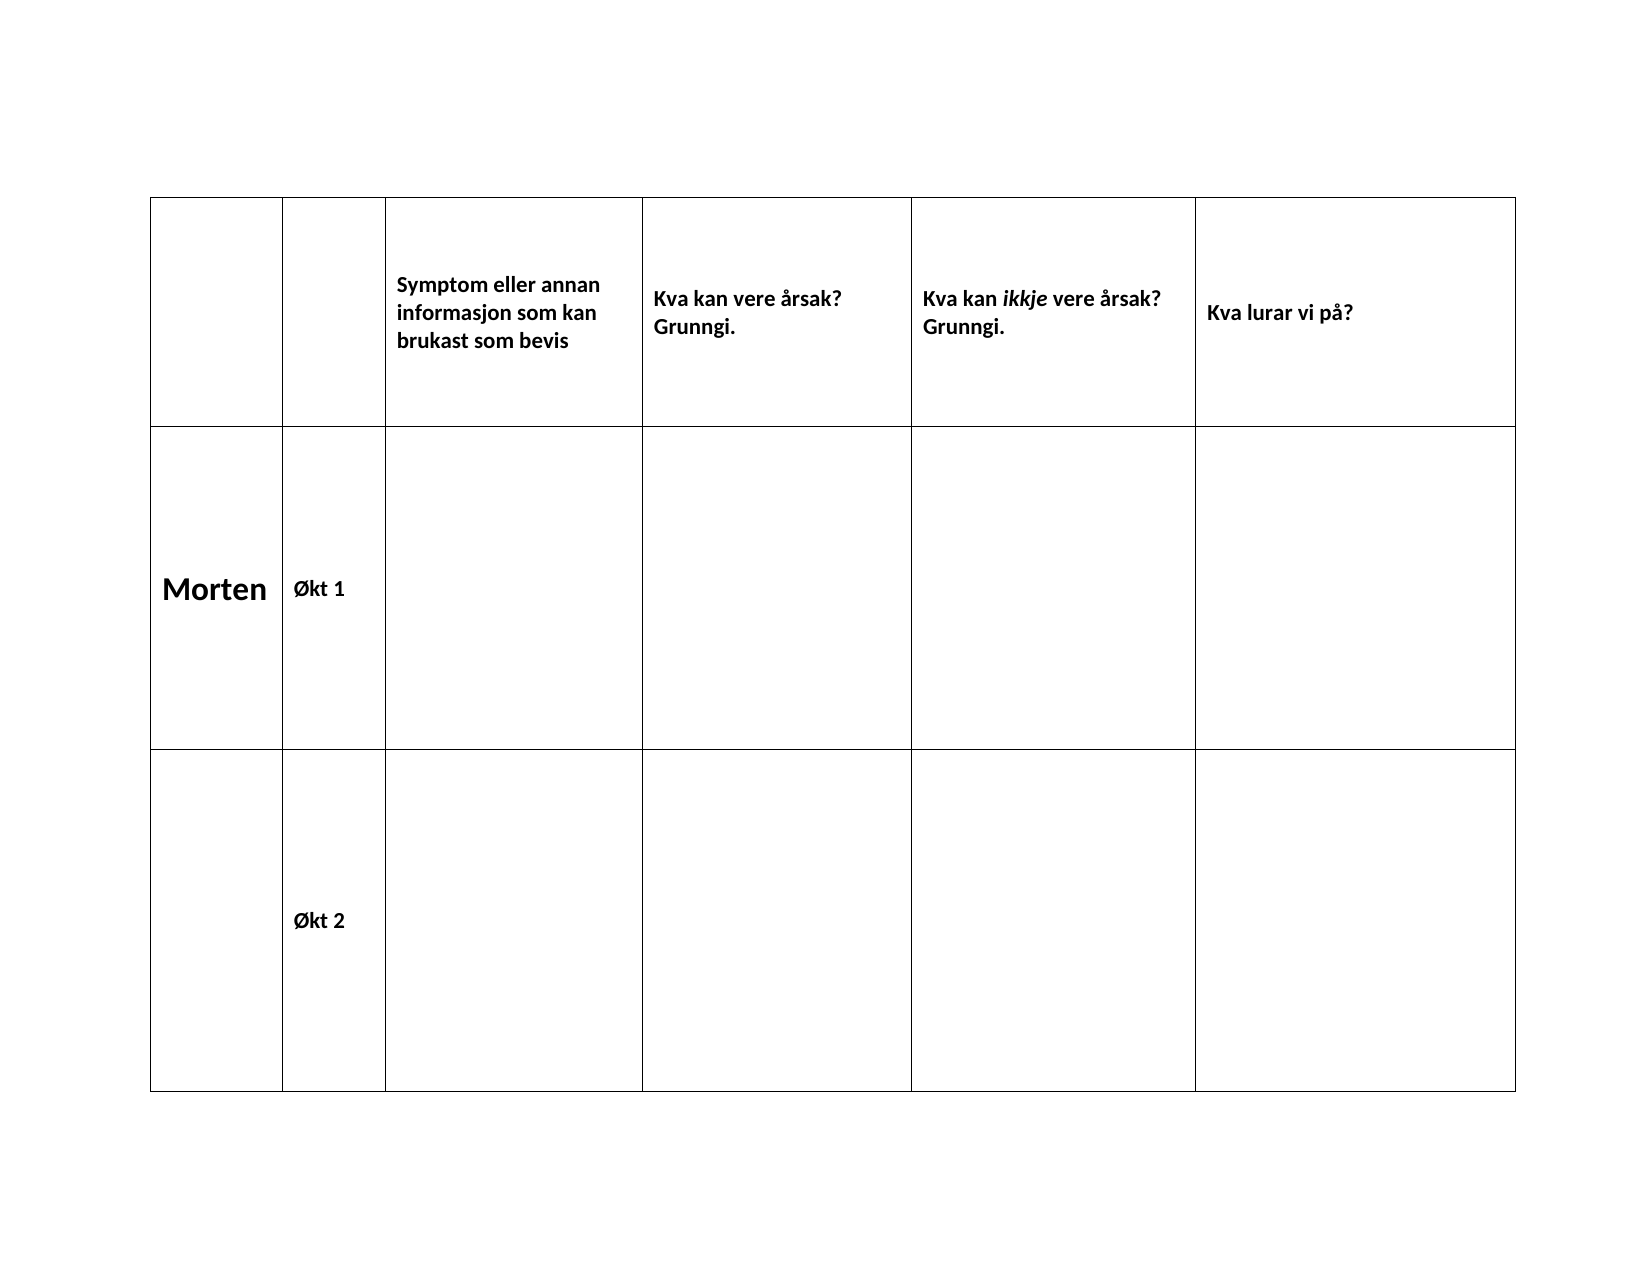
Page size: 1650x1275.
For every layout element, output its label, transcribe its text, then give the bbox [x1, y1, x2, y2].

table_header [151, 198, 282, 426]
table_cell [643, 750, 911, 1091]
table_cell [386, 750, 642, 1091]
table_cell [912, 427, 1195, 749]
table_cell [1196, 750, 1515, 1091]
table_header Kva kan ikkje vere årsak? Grunngi. [912, 198, 1195, 426]
table_cell [1196, 427, 1515, 749]
table_cell [912, 750, 1195, 1091]
table_cell Økt 2 [283, 750, 385, 1091]
table_cell [151, 750, 282, 1091]
table_cell [386, 427, 642, 749]
table_cell Morten [151, 427, 282, 749]
table_header Symptom eller annan informasjon som kan brukast som bevis [386, 198, 642, 426]
table_header Kva lurar vi på? [1196, 198, 1515, 426]
table_cell Økt 1 [283, 427, 385, 749]
table_cell [643, 427, 911, 749]
table_header Kva kan vere årsak? Grunngi. [643, 198, 911, 426]
table_header [283, 198, 385, 426]
